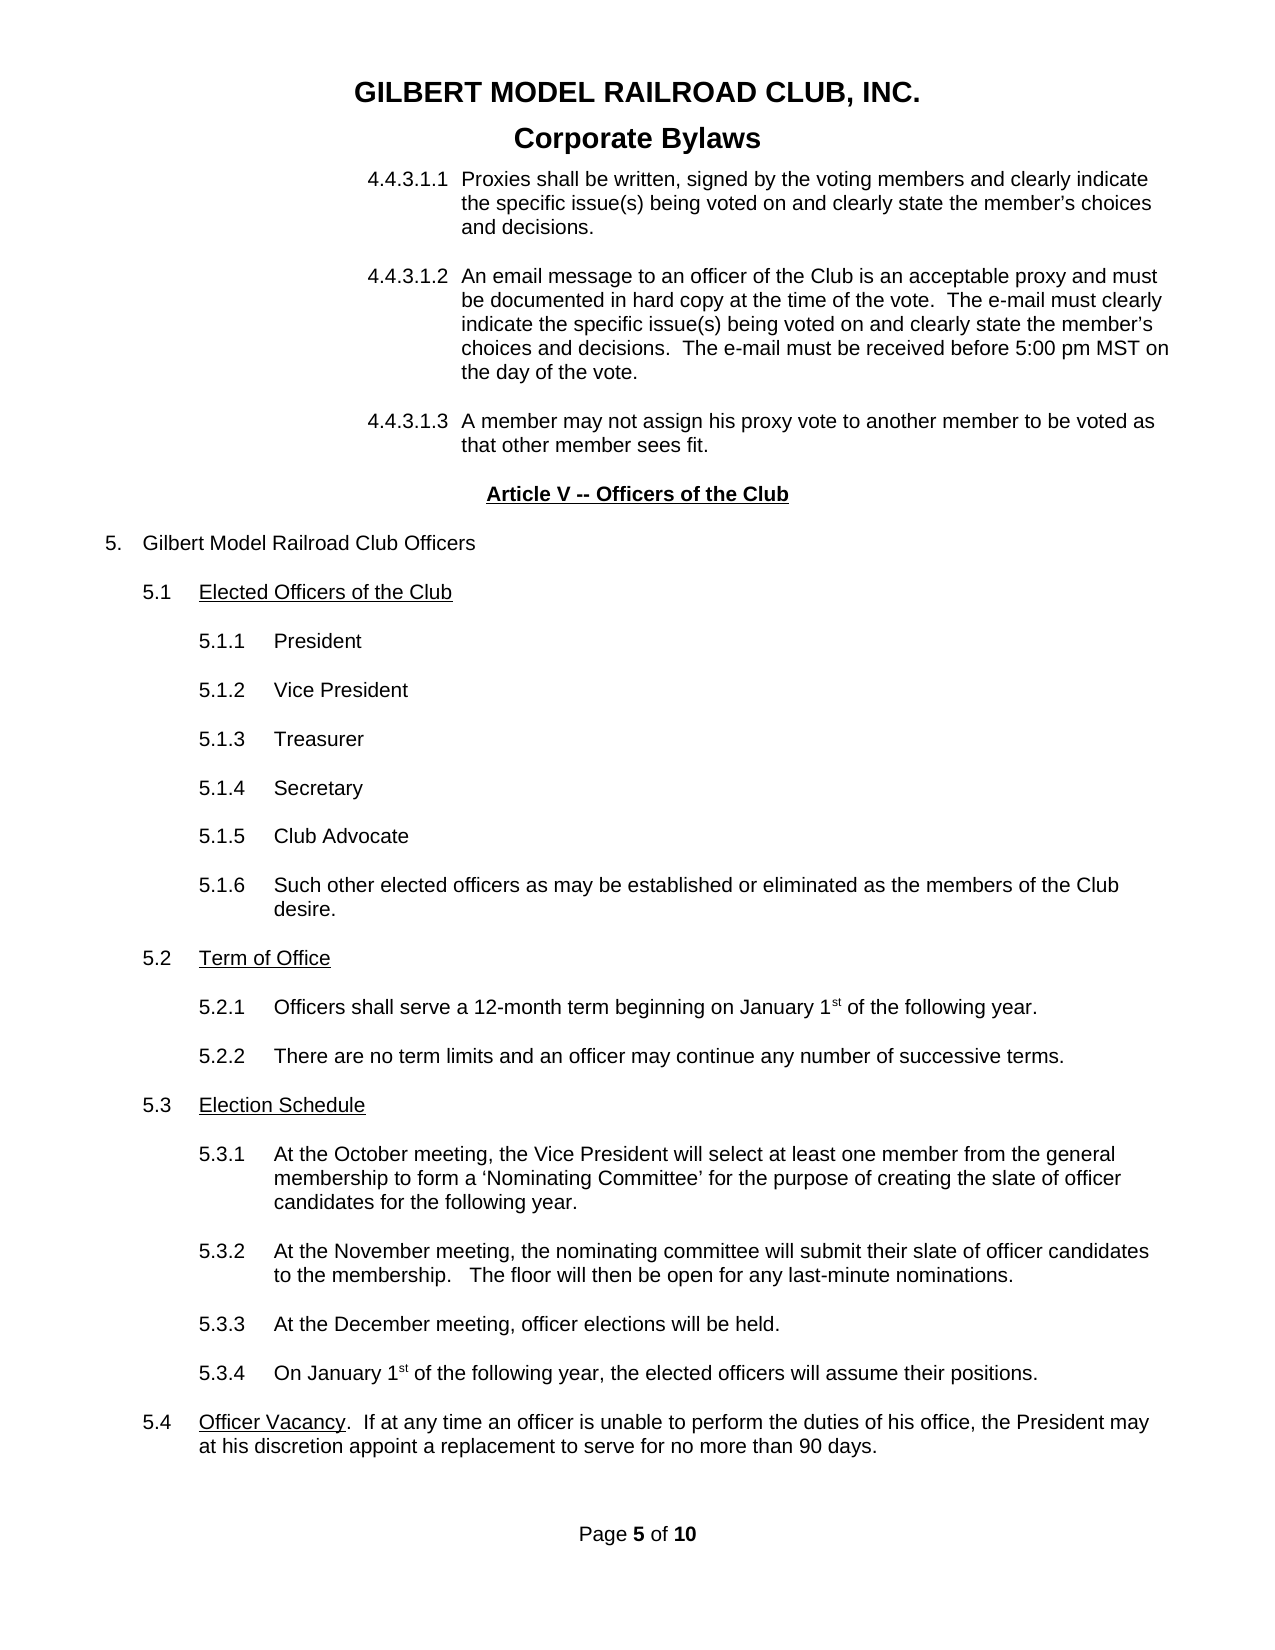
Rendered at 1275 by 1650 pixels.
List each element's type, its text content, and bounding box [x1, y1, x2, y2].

text 5.1.2 Vice President [199, 677, 1170, 701]
text 5.3 Election Schedule [142, 1093, 1170, 1117]
text 5.2.1 Officers shall serve a 12-month term beginning on January 1st of the following year. [199, 995, 1170, 1019]
text 5.3.1 At the October meeting, the Vice President will select at least one member from the general membership to form a ‘Nominating Committee’ for the purpose of creating the slate of officer candidates for the following year. [199, 1142, 1170, 1214]
text 5. Gilbert Model Railroad Club Officers [105, 531, 1170, 554]
text 5.2.2 There are no term limits and an officer may continue any number of successive terms. [199, 1044, 1170, 1068]
text 4.4.3.1.1 Proxies shall be written, signed by the voting members and clearly indicate the specific issue(s) being voted on and clearly state the member’s choices and decisions. [367, 167, 1170, 239]
text 5.1.6 Such other elected officers as may be established or eliminated as the members of the Club desire. [199, 873, 1170, 921]
text 5.1.1 President [199, 628, 1170, 652]
text 5.3.2 At the November meeting, the nominating committee will submit their slate of officer candidates to the membership. The floor will then be open for any last-minute nominations. [199, 1239, 1170, 1287]
text 5.3.4 On January 1st of the following year, the elected officers will assume their positions. [199, 1361, 1170, 1385]
text 5.1 Elected Officers of the Club [142, 579, 1170, 603]
text 4.4.3.1.3 A member may not assign his proxy vote to another member to be voted as that other member sees fit. [367, 409, 1170, 457]
text 5.3.3 At the December meeting, officer elections will be held. [199, 1312, 1170, 1336]
text 5.1.3 Treasurer [199, 726, 1170, 750]
text 5.2 Term of Office [142, 946, 1170, 970]
text 4.4.3.1.2 An email message to an officer of the Club is an acceptable proxy and must be documented in hard copy at the time of the vote. The e-mail must clearly indicate the specific issue(s) being voted on and clearly state the member’s choices and decisions. The e-mail must be received before 5:00 pm MST on the day of the vote. [367, 264, 1170, 384]
text 5.1.5 Club Advocate [199, 824, 1170, 848]
text 5.4 Officer Vacancy. If at any time an officer is unable to perform the duties of his office, the President may at his discretion appoint a replacement to serve for no more than 90 days. [142, 1410, 1170, 1458]
text 5.1.4 Secretary [199, 775, 1170, 799]
text Article V -- Officers of the Club [105, 482, 1170, 506]
